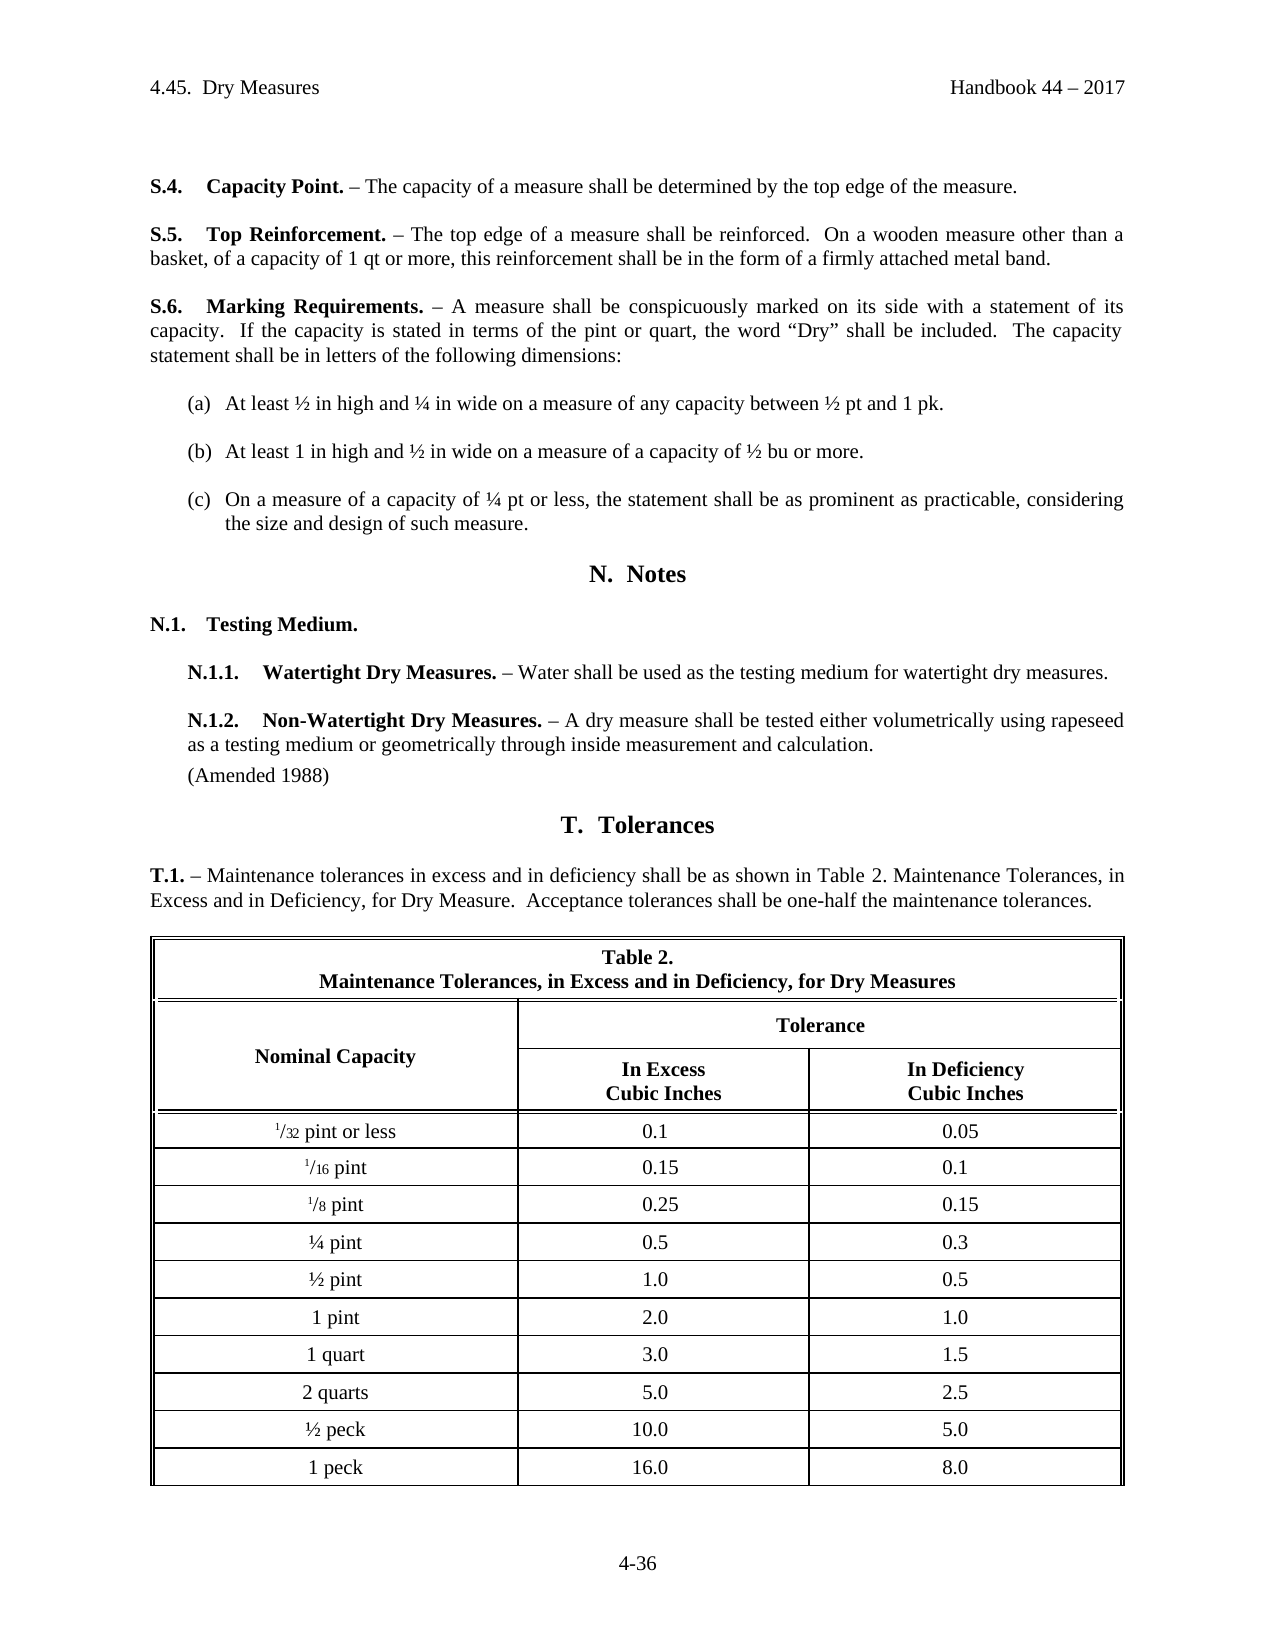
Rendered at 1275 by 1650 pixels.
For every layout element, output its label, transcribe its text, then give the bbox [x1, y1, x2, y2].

table_cell 2.5 [810, 1374, 1120, 1409]
text N.1.1. Watertight Dry Measures. – Water shall be used as the testing medium for watertight dry measures. [187, 660, 1125, 684]
table_cell 0.05 [810, 1109, 1122, 1147]
table_cell Nominal Capacity [153, 998, 517, 1109]
table_cell 5.0 [810, 1411, 1120, 1447]
table_cell In Excess Cubic Inches [519, 1049, 808, 1109]
table_cell 1/32 pint or less [153, 1109, 517, 1147]
table_cell 10.0 [519, 1411, 808, 1447]
text (c) On a measure of a capacity of ¼ pt or less, the statement shall be as prominent as practicable, considering the size and design of such measure. [187, 487, 1125, 535]
table_cell 1/8 pint [155, 1186, 517, 1222]
table_cell Tolerance [519, 998, 1122, 1048]
text T.1. – Maintenance tolerances in excess and in deficiency shall be as shown in Table 2. Maintenance Tolerances, in Excess and in Deficiency, for Dry Measure. Acceptance tolerances shall be one-half the maintenance tolerances. [150, 863, 1125, 912]
text (a) At least ½ in high and ¼ in wide on a measure of any capacity between ½ pt and 1 pk. [187, 391, 1125, 415]
table_cell 3.0 [519, 1336, 808, 1372]
text (b) At least 1 in high and ½ in wide on a measure of a capacity of ½ bu or more. [187, 439, 1125, 463]
text N.1.2. Non-Watertight Dry Measures. – A dry measure shall be tested either volumetrically using rapeseed as a testing medium or geometrically through inside measurement and calculation. [187, 708, 1125, 756]
table_cell ½ pint [155, 1261, 517, 1297]
text (Amended 1988) [187, 762, 1125, 787]
table_cell 1.0 [519, 1261, 808, 1297]
text S.6. Marking Requirements. – A measure shall be conspicuously marked on its side with a statement of its capacity. If the capacity is stated in terms of the pint or quart, the word “Dry” shall be included. The capacity statement shall be in letters of the following dimensions: [150, 294, 1125, 367]
table_header Table 2. Maintenance Tolerances, in Excess and in Deficiency, for Dry Measures [155, 940, 1120, 997]
text S.4. Capacity Point. – The capacity of a measure shall be determined by the top edge of the measure. [150, 174, 1125, 198]
subtitle N.1. Testing Medium. [150, 612, 1125, 636]
table_cell In Deficiency Cubic Inches [810, 1049, 1120, 1109]
table_cell 0.5 [519, 1224, 808, 1259]
table_cell 0.15 [519, 1149, 808, 1184]
table_cell 0.1 [519, 1114, 808, 1147]
text S.5. Top Reinforcement. – The top edge of a measure shall be reinforced. On a wooden measure other than a basket, of a capacity of 1 qt or more, this reinforcement shall be in the form of a firmly attached metal band. [150, 222, 1125, 270]
table_cell 1.0 [810, 1299, 1120, 1334]
subtitle N. Notes [150, 559, 1125, 588]
table_cell 5.0 [519, 1374, 808, 1409]
table_cell 1 pint [155, 1299, 517, 1334]
table_cell 0.3 [810, 1224, 1120, 1259]
table_cell 0.5 [810, 1261, 1120, 1297]
table_cell 1 quart [155, 1336, 517, 1372]
table_cell 2 quarts [155, 1374, 517, 1409]
table_cell 8.0 [810, 1449, 1120, 1484]
table_cell 0.15 [810, 1186, 1120, 1222]
table_cell 1/16 pint [155, 1149, 517, 1184]
table_cell ½ peck [155, 1411, 517, 1447]
table_cell 1 peck [155, 1449, 517, 1484]
table_cell 0.25 [519, 1186, 808, 1222]
table_cell 2.0 [519, 1299, 808, 1334]
table_cell 1.5 [810, 1336, 1120, 1372]
table_cell 16.0 [519, 1449, 808, 1484]
subtitle T. Tolerances [150, 811, 1125, 839]
table_cell 0.1 [810, 1149, 1120, 1184]
table_cell ¼ pint [155, 1224, 517, 1259]
